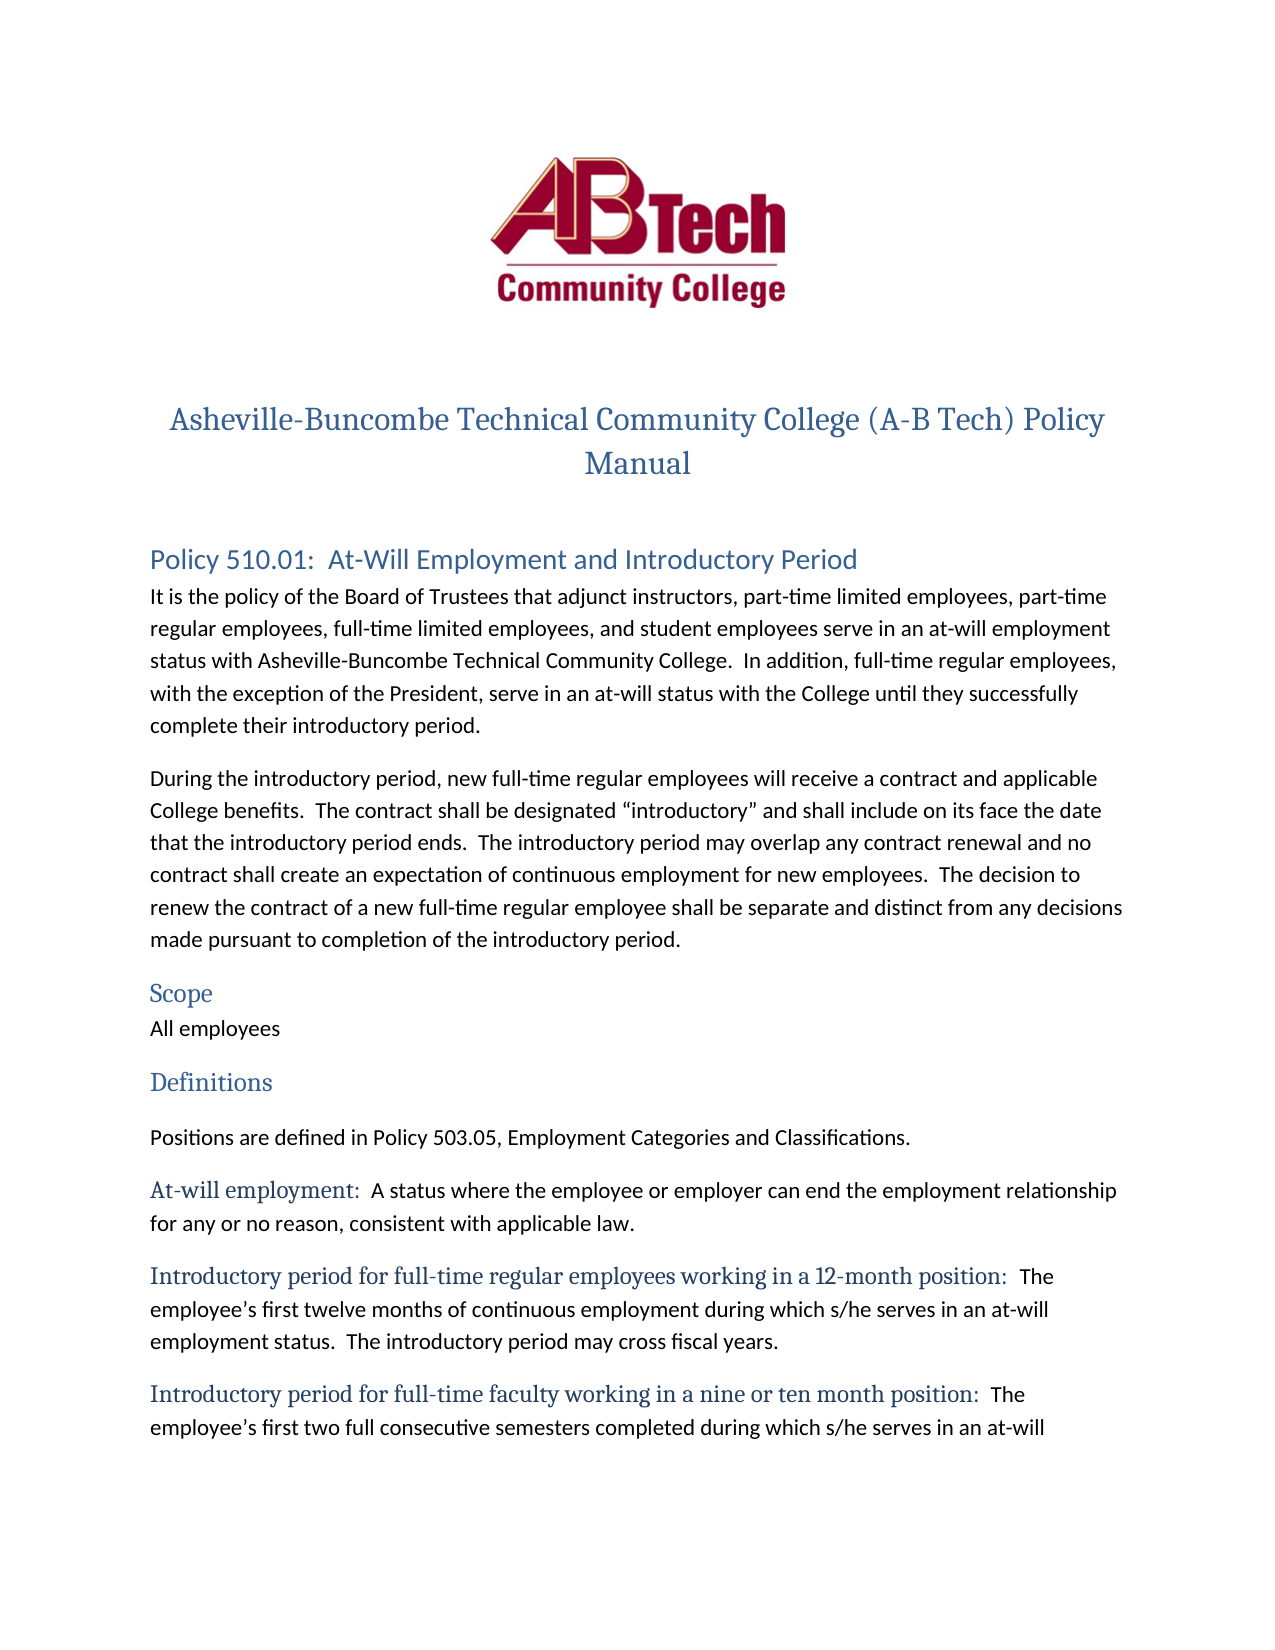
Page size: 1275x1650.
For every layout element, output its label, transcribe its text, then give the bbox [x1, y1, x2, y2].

text At-will employment: A status where the employee or employer can end the employment relationship for any or no reason, consistent with applicable law. [150, 1176, 1125, 1237]
text Definitions [150, 1067, 1125, 1098]
text All employees [150, 1014, 1125, 1042]
text During the introductory period, new full-time regular employees will receive a contract and applicable College benefits. The contract shall be designated “introductory” and shall include on its face the date that the introductory period ends. The introductory period may overlap any contract renewal and no contract shall create an expectation of continuous employment for new employees. The decision to renew the contract of a new full-time regular employee shall be separate and distinct from any decisions made pursuant to completion of the introductory period. [150, 764, 1125, 953]
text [150, 1380, 1125, 1441]
subtitle Asheville-Buncombe Technical Community College (A-B Tech) Policy Manual [150, 400, 1125, 483]
text Introductory period for full-time regular employees working in a 12-month position: The employee’s first twelve months of continuous employment during which s/he serves in an at-will employment status. The introductory period may cross fiscal years. [150, 1262, 1125, 1355]
subtitle Policy 510.01: At-Will Employment and Introductory Period [150, 541, 1125, 577]
text It is the policy of the Board of Trustees that adjunct instructors, part-time limited employees, part-time regular employees, full-time limited employees, and student employees serve in an at-will employment status with Asheville-Buncombe Technical Community College. In addition, full-time regular employees, with the exception of the President, serve in an at-will status with the College until they successfully complete their introductory period. [150, 582, 1125, 739]
text Positions are defined in Policy 503.05, Employment Categories and Classifications. [150, 1123, 1125, 1151]
picture [480, 150, 795, 318]
subtitle Scope [150, 978, 1125, 1009]
